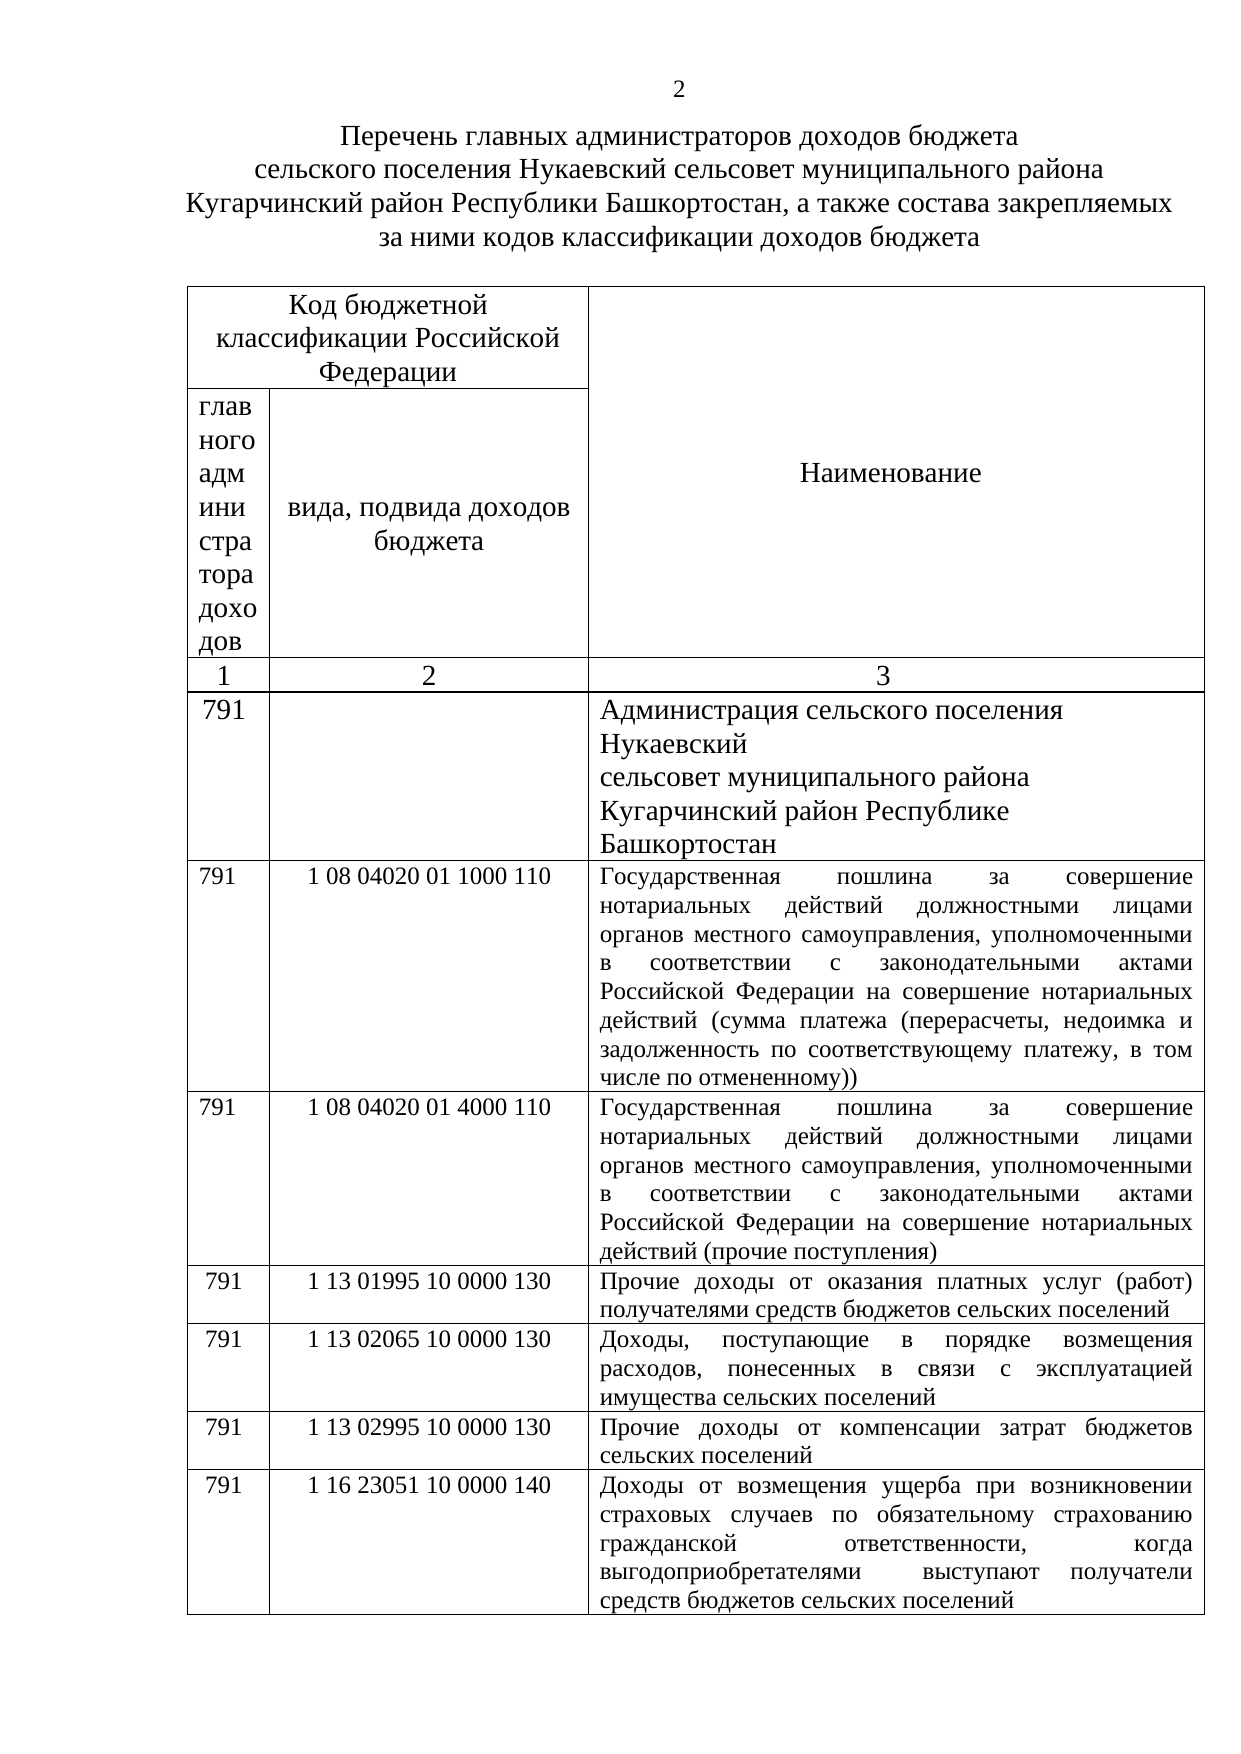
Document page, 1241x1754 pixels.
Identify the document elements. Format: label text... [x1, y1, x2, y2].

table_cell Государственная пошлина за совершение нотариальных действий должностными лицами органов местного самоуправления, уполномоченными в соответствии с законодательными актами Российской Федерации на совершение нотариальных действий (прочие поступления) [589, 1092, 1204, 1265]
table_cell 1 [188, 658, 269, 691]
table_cell 1 13 02995 10 0000 130 [270, 1412, 588, 1469]
table_cell вида, подвида доходов бюджета [270, 389, 588, 657]
table_cell 791 [188, 1324, 269, 1411]
table_header Код бюджетной классификации Российской Федерации [188, 287, 588, 387]
table_cell 1 16 23051 10 0000 140 [270, 1470, 588, 1614]
table_cell Доходы, поступающие в порядке возмещения расходов, понесенных в связи с эксплуатацией имущества сельских поселений [589, 1324, 1204, 1411]
table_cell 791 [188, 693, 269, 860]
table_cell Прочие доходы от оказания платных услуг (работ) получателями средств бюджетов сельских поселений [589, 1266, 1204, 1323]
text Перечень главных администраторов доходов бюджета [177, 118, 1181, 152]
table_cell 1 13 02065 10 0000 130 [270, 1324, 588, 1411]
table_cell 1 13 01995 10 0000 130 [270, 1266, 588, 1323]
table_cell Прочие доходы от компенсации затрат бюджетов сельских поселений [589, 1412, 1204, 1469]
table_cell 791 [188, 1470, 269, 1614]
table_cell Доходы от возмещения ущерба при возникновении страховых случаев по обязательному страхованию гражданской ответственности, когда выгодоприобретателями выступают получатели средств бюджетов сельских поселений [589, 1470, 1204, 1614]
table_cell Государственная пошлина за совершение нотариальных действий должностными лицами органов местного самоуправления, уполномоченными в соответствии с законодательными актами Российской Федерации на совершение нотариальных действий (сумма платежа (перерасчеты, недоимка и задолженность по соответствующему платежу, в том числе по отмененному)) [589, 861, 1204, 1091]
table_cell 791 [188, 1412, 269, 1469]
table_cell 1 08 04020 01 1000 110 [270, 861, 588, 1091]
table_cell главного администратора доходов [188, 389, 269, 657]
table_header Наименование [589, 287, 1204, 657]
table_cell 2 [270, 658, 588, 691]
table_cell [270, 693, 588, 860]
table_cell 1 08 04020 01 4000 110 [270, 1092, 588, 1265]
table_cell 791 [188, 1266, 269, 1323]
text сельского поселения Нукаевский сельсовет муниципального района Кугарчинский район Республики Башкортостан, а также состава закрепляемых за ними кодов классификации доходов бюджета [177, 152, 1181, 252]
table_cell 791 [188, 861, 269, 1091]
table_cell 3 [589, 658, 1204, 691]
table_cell Администрация сельского поселения Нукаевский сельсовет муниципального района Кугарчинский район Республике Башкортостан [589, 693, 1204, 860]
table_cell 791 [188, 1092, 269, 1265]
